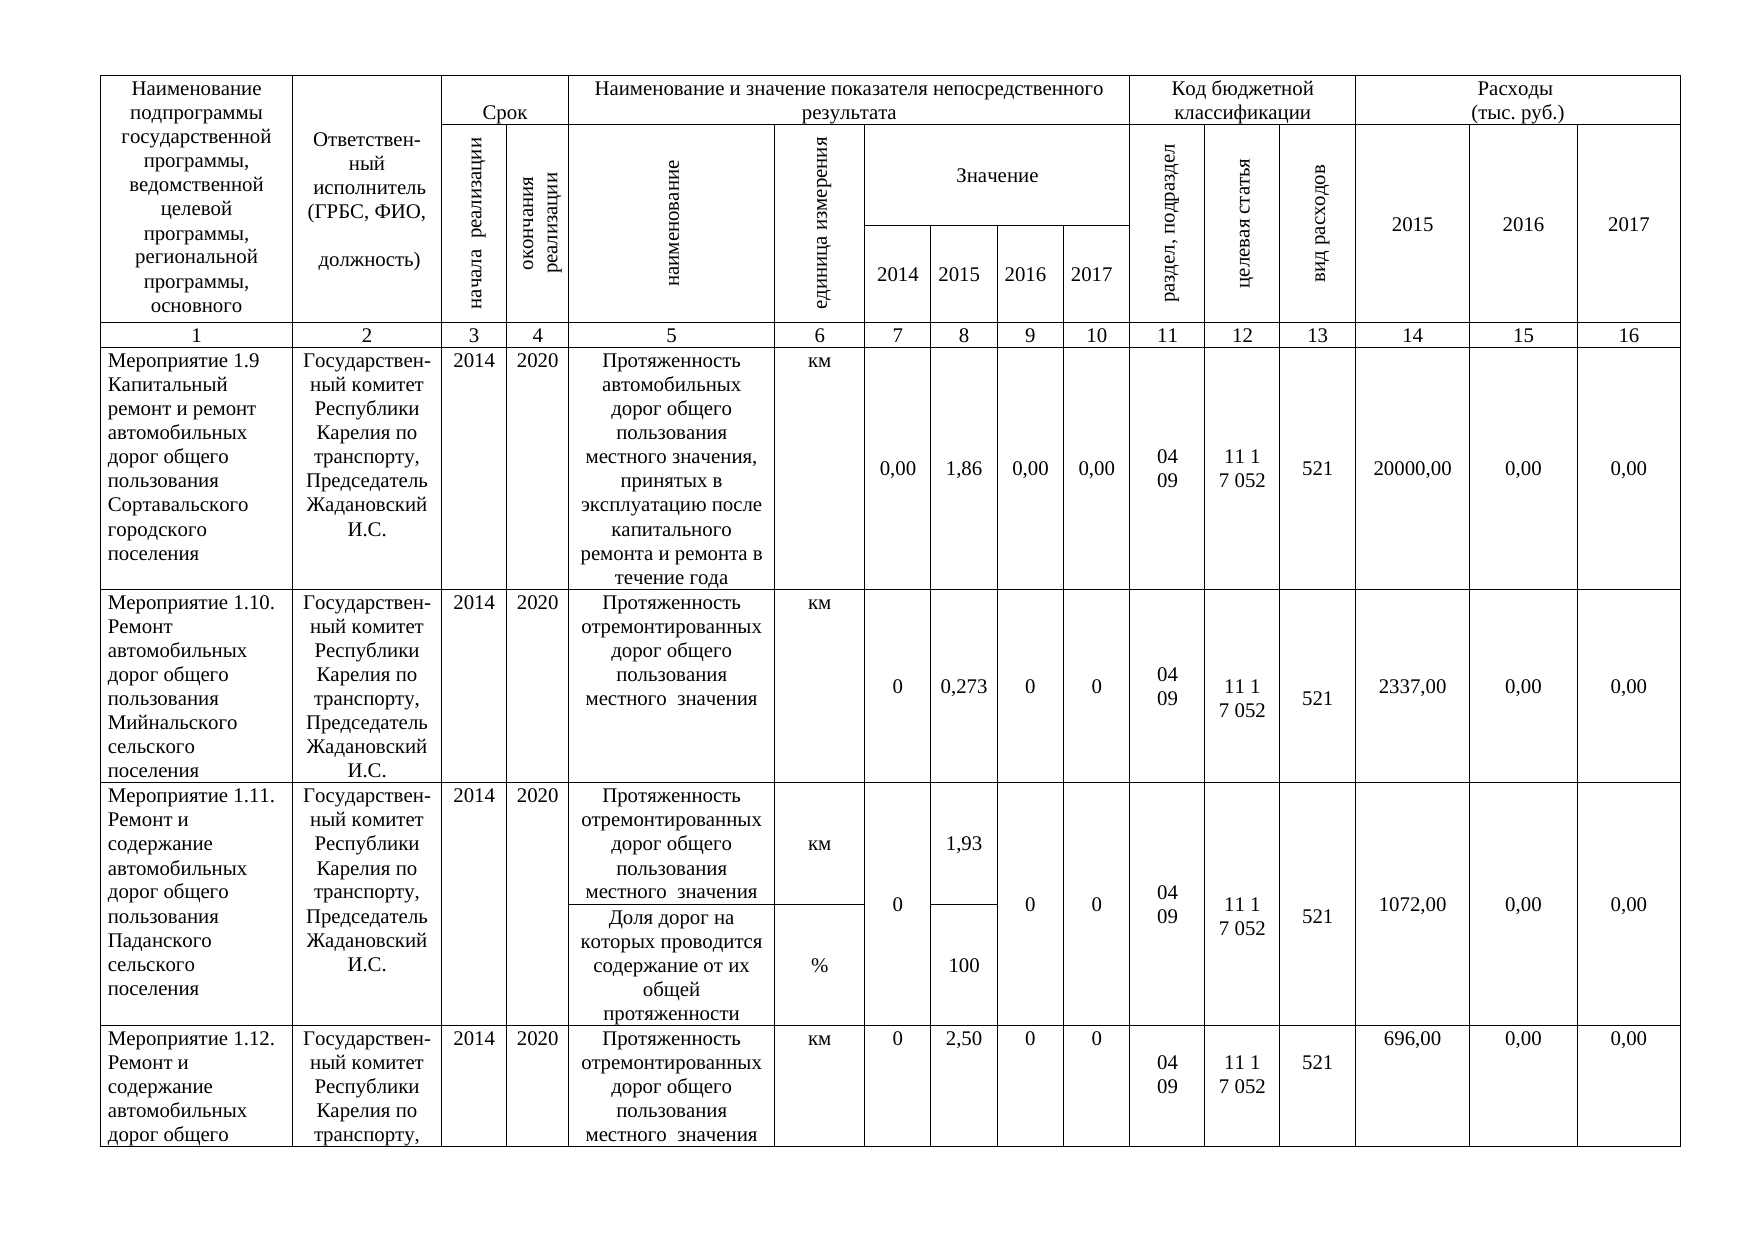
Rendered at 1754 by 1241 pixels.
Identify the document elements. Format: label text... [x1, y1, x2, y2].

table_cell начала реализации [442, 125, 506, 322]
table_cell раздел, подраздел [1130, 125, 1204, 322]
table_cell 2020 [507, 1026, 568, 1146]
table_cell 2015 [1356, 125, 1469, 322]
table_cell 11 1 7 052 [1205, 783, 1279, 1025]
table_cell км [775, 1026, 864, 1146]
table_cell 521 [1280, 1026, 1355, 1146]
table_cell Протяженность автомобильных дорог общего пользования местного значения, принятых в эксплуатацию после капитального ремонта и ремонта в течение года [569, 348, 774, 589]
table_cell 04 09 [1130, 1026, 1204, 1146]
table_cell 0,00 [1470, 783, 1577, 1025]
table_cell Протяженность отремонтированных дорог общего пользования местного значения [569, 783, 774, 903]
table_cell 11 1 7 052 [1205, 348, 1279, 589]
table_cell 2020 [507, 348, 568, 589]
table_cell 0,00 [1578, 783, 1680, 1025]
table_cell 0,273 [931, 590, 997, 782]
table_cell 0 [865, 783, 930, 1025]
table_header Наименование и значение показателя непосредственного результата [569, 76, 1129, 124]
table_cell 521 [1280, 783, 1355, 1025]
table_cell 15 [1470, 323, 1577, 347]
table_cell Мероприятие 1.11. Ремонт и содержание автомобильных дорог общего пользования Паданского сельского поселения [101, 783, 292, 1025]
table_cell 8 [931, 323, 997, 347]
table_cell 2337,00 [1356, 590, 1469, 782]
table_header Ответствен-ный исполнитель (ГРБС, ФИО, должность) [293, 76, 441, 322]
table_cell 2014 [442, 1026, 506, 1146]
table_cell 0,00 [1470, 590, 1577, 782]
table_cell 0 [998, 590, 1063, 782]
table_cell 2014 [442, 590, 506, 782]
table_cell 2020 [507, 590, 568, 782]
table_cell 696,00 [1356, 1026, 1469, 1146]
table_cell 0,00 [1064, 348, 1129, 589]
table_cell 2014 [865, 226, 930, 322]
table_cell 7 [865, 323, 930, 347]
table_cell 6 [775, 323, 864, 347]
table_header Срок [442, 76, 568, 124]
table_cell 2015 [931, 226, 997, 322]
table_header Наименование подпрограммы государственной программы, ведомственной целевой программы, региональной программы, основного мероприятия, мероприятия, долгосрочной целевой программы [101, 76, 292, 322]
table_cell 4 [507, 323, 568, 347]
table_cell Государствен-ный комитет Республики Карелия по транспорту, Председатель Жадановский И.С. [293, 590, 441, 782]
table_cell 0 [1064, 590, 1129, 782]
table_cell 1 [101, 323, 292, 347]
table_cell целевая статья [1205, 125, 1279, 322]
table_cell 04 09 [1130, 783, 1204, 1025]
table_cell 2017 [1578, 125, 1680, 322]
table_cell Государствен-ный комитет Республики Карелия по транспорту, Председатель Жадановский И.С. [293, 783, 441, 1025]
table_cell 0,00 [998, 348, 1063, 589]
table_cell 100 [931, 905, 997, 1025]
table_cell 11 1 7 052 [1205, 590, 1279, 782]
table_cell Протяженность отремонтированных дорог общего пользования местного значения [569, 1026, 774, 1146]
table_cell 2020 [507, 783, 568, 1025]
table_cell 1072,00 [1356, 783, 1469, 1025]
table_cell 2 [293, 323, 441, 347]
table_cell Государствен-ный комитет Республики Карелия по транспорту, Председатель Жадановский И.С. [293, 1026, 441, 1146]
table_cell 04 09 [1130, 348, 1204, 589]
table_cell 2016 [998, 226, 1063, 322]
table_cell 0,00 [1470, 1026, 1577, 1146]
table_cell 0 [1064, 783, 1129, 1025]
table_cell 11 [1130, 323, 1204, 347]
table_cell км [775, 783, 864, 903]
table_cell Мероприятие 1.10. Ремонт автомобильных дорог общего пользования Мийнальского сельского поселения [101, 590, 292, 782]
table_header Код бюджетной классификации [1130, 76, 1355, 124]
table_cell 16 [1578, 323, 1680, 347]
table_cell Государствен-ный комитет Республики Карелия по транспорту, Председатель Жадановский И.С. [293, 348, 441, 589]
table_cell 11 1 7 052 [1205, 1026, 1279, 1146]
table_cell Доля дорог на которых проводится содержание от их общей протяженности [569, 905, 774, 1025]
table_cell Мероприятие 1.9 Капитальный ремонт и ремонт автомобильных дорог общего пользования Сортавальского городского поселения [101, 348, 292, 589]
table_cell км [775, 348, 864, 589]
table_cell 3 [442, 323, 506, 347]
table_cell 1,86 [931, 348, 997, 589]
table_cell вид расходов [1280, 125, 1355, 322]
table_cell % [775, 905, 864, 1025]
table_cell 0 [865, 1026, 930, 1146]
table_cell 04 09 [1130, 590, 1204, 782]
table_cell 0 [1064, 1026, 1129, 1146]
table_cell 2017 [1064, 226, 1129, 322]
table_cell Мероприятие 1.12. Ремонт и содержание автомобильных дорог общего пользования Ругозерского сельского поселения [101, 1026, 292, 1146]
table_cell единица измерения [775, 125, 864, 322]
table_cell 2,50 [931, 1026, 997, 1146]
table_cell 10 [1064, 323, 1129, 347]
table_cell 0 [998, 783, 1063, 1025]
table_header Расходы (тыс. руб.) [1356, 76, 1680, 124]
table_cell 521 [1280, 590, 1355, 782]
table_cell Значение [865, 125, 1129, 225]
table_cell 0,00 [1578, 1026, 1680, 1146]
table_cell 9 [998, 323, 1063, 347]
table_cell 1,93 [931, 783, 997, 903]
table_cell наименование [569, 125, 774, 322]
table_cell 521 [1280, 348, 1355, 589]
table_cell 2014 [442, 783, 506, 1025]
table_cell км [775, 590, 864, 782]
table_cell 13 [1280, 323, 1355, 347]
table_cell 5 [569, 323, 774, 347]
table_cell 0,00 [1578, 590, 1680, 782]
table_cell 0,00 [1470, 348, 1577, 589]
table_cell 2016 [1470, 125, 1577, 322]
table_cell Протяженность отремонтированных дорог общего пользования местного значения [569, 590, 774, 782]
table_cell 12 [1205, 323, 1279, 347]
table_cell 20000,00 [1356, 348, 1469, 589]
table_cell 14 [1356, 323, 1469, 347]
table_cell 0,00 [865, 348, 930, 589]
table_cell 2014 [442, 348, 506, 589]
table_cell окончания реализации [507, 125, 568, 322]
table_cell 0 [865, 590, 930, 782]
table_cell 0,00 [1578, 348, 1680, 589]
table_cell 0 [998, 1026, 1063, 1146]
